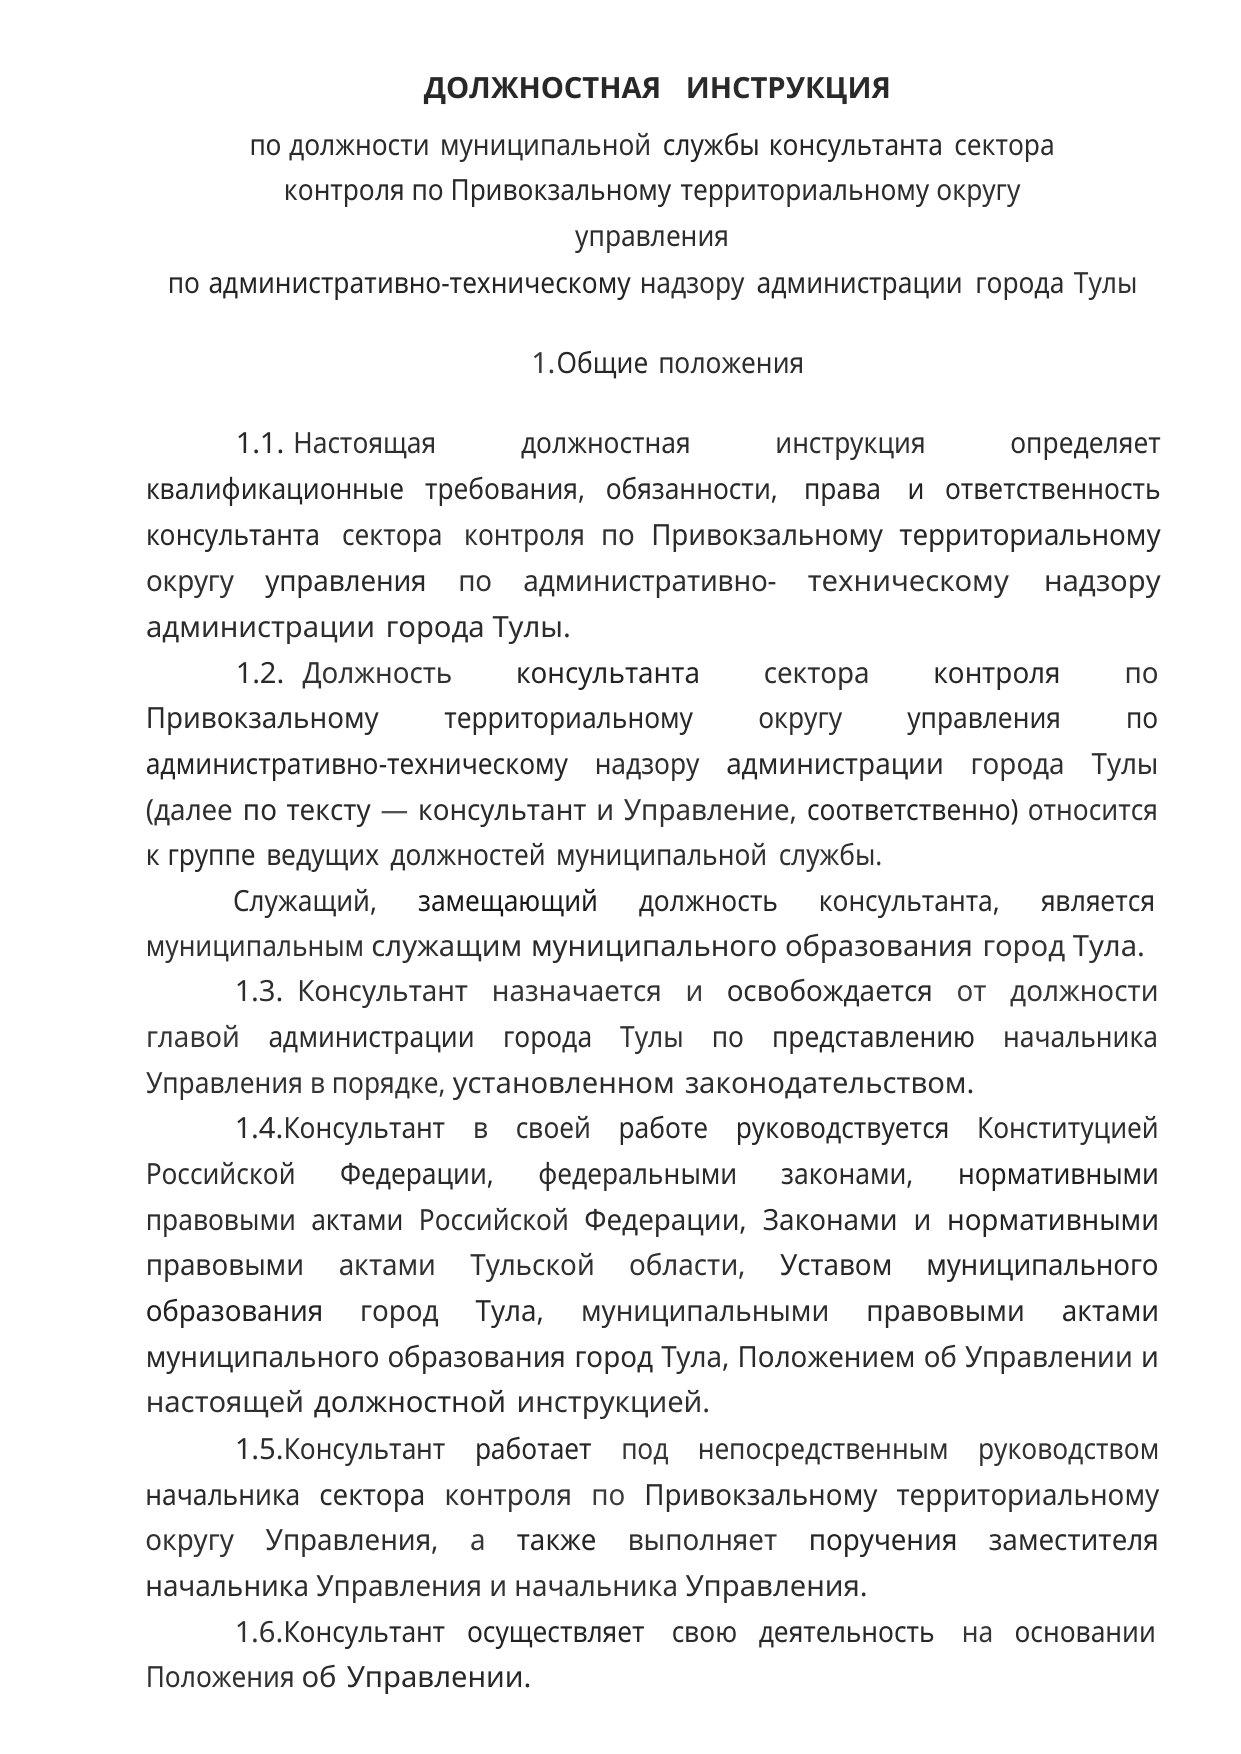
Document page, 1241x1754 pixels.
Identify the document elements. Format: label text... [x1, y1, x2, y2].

text ДОЛЖНОСТНАЯ ИНСТРУКЦИЯ [143, 67, 1171, 107]
list Консультант работает под непосредственным руководством начальника сектора контроля по Привокзальному территориальному округу Управления, а также выполняет поручения заместителя начальника Управления и начальника Управления. [145, 1428, 1159, 1605]
text Служащий, замещающий должность консультанта, является муниципальным служащим муниципального образования город Тула. [146, 880, 1155, 965]
list Консультант осуществляет свою деятельность на основании Положения об Управлении. [146, 1611, 1156, 1696]
list Консультант назначается и освобождается от должности главой администрации города Тулы по представлению начальника Управления в порядке, установленном законодательством. [146, 971, 1158, 1102]
list Настоящая должностная инструкция определяет квалификационные требования, обязанности, права и ответственность консультанта сектора контроля по Привокзальному территориальному округу управления по административно- техническому надзору администрации города Тулы. [146, 422, 1161, 646]
text по должности муниципальной службы консультанта сектора контроля по Привокзальному территориальному округу управления [232, 124, 1072, 255]
list Общие положения [531, 342, 1171, 382]
list Консультант в своей работе руководствуется Конституцией Российской Федерации, федеральными законами, нормативными правовыми актами Российской Федерации, Законами и нормативными правовыми актами Тульской области, Уставом муниципального образования город Тула, муниципальными правовыми актами муниципального образования город Тула, Положением об Управлении и настоящей должностной инструкцией. [146, 1108, 1159, 1421]
list Должность консультанта сектора контроля по Привокзальному территориальному округу управления по административно-техническому надзору администрации города Тулы (далее по тексту — консультант и Управление, соответственно) относится к группе ведущих должностей муниципальной службы. [146, 652, 1158, 874]
text по административно-техническому надзору администрации города Тулы [133, 262, 1171, 302]
